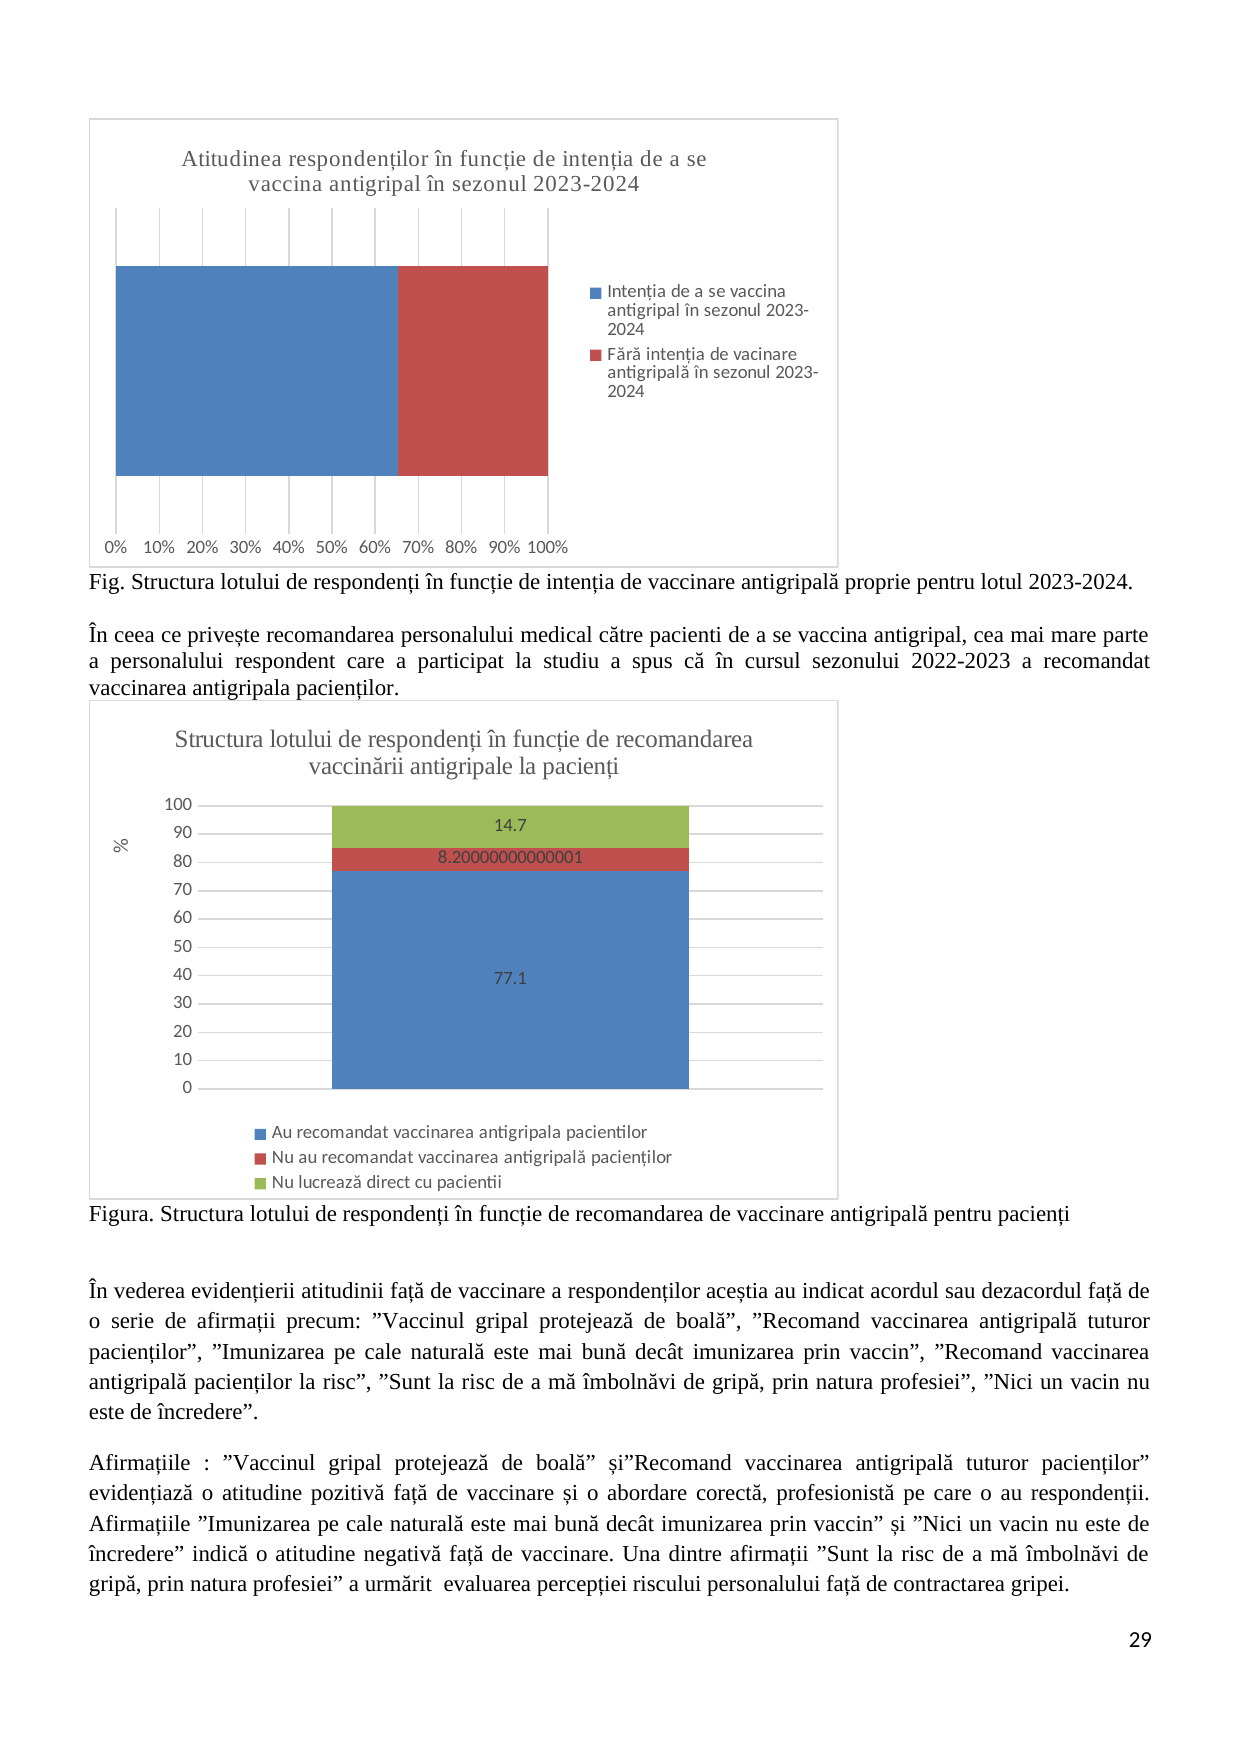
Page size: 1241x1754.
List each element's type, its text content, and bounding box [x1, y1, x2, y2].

text Figura. Structura lotului de respondenți în funcție de recomandarea de vaccinare antigripală pentru pacienți [89, 1200, 1152, 1226]
text Fig. Structura lotului de respondenți în funcție de intenția de vaccinare antigripală proprie pentru lotul 2023-2024. [89, 568, 1152, 594]
text În ceea ce privește recomandarea personalului medical către pacienti de a se vaccina antigripal, cea mai mare parte a personalului respondent care a participat la studiu a spus că în cursul sezonului 2022-2023 a recomandat vaccinarea antigripala pacienților. [89, 621, 1152, 700]
text În vederea evidențierii atitudinii față de vaccinare a respondenților aceștia au indicat acordul sau dezacordul față de o serie de afirmații precum: ”Vaccinul gripal protejează de boală”, ”Recomand vaccinarea antigripală tuturor pacienților”, ”Imunizarea pe cale naturală este mai bună decât imunizarea prin vaccin”, ”Recomand vaccinarea antigripală pacienților la risc”, ”Sunt la risc de a mă îmbolnăvi de gripă, prin natura profesiei”, ”Nici un vacin nu este de încredere”. [89, 1277, 1152, 1424]
text Afirmațiile : ”Vaccinul gripal protejează de boală” și”Recomand vaccinarea antigripală tuturor pacienților” evidențiază o atitudine pozitivă față de vaccinare și o abordare corectă, profesionistă pe care o au respondenții. Afirmațiile ”Imunizarea pe cale naturală este mai bună decât imunizarea prin vaccin” și ”Nici un vacin nu este de încredere” indică o atitudine negativă față de vaccinare. Una dintre afirmații ”Sunt la risc de a mă îmbolnăvi de gripă, prin natura profesiei” a urmărit evaluarea percepției riscului personalului față de contractarea gripei. [89, 1449, 1152, 1596]
